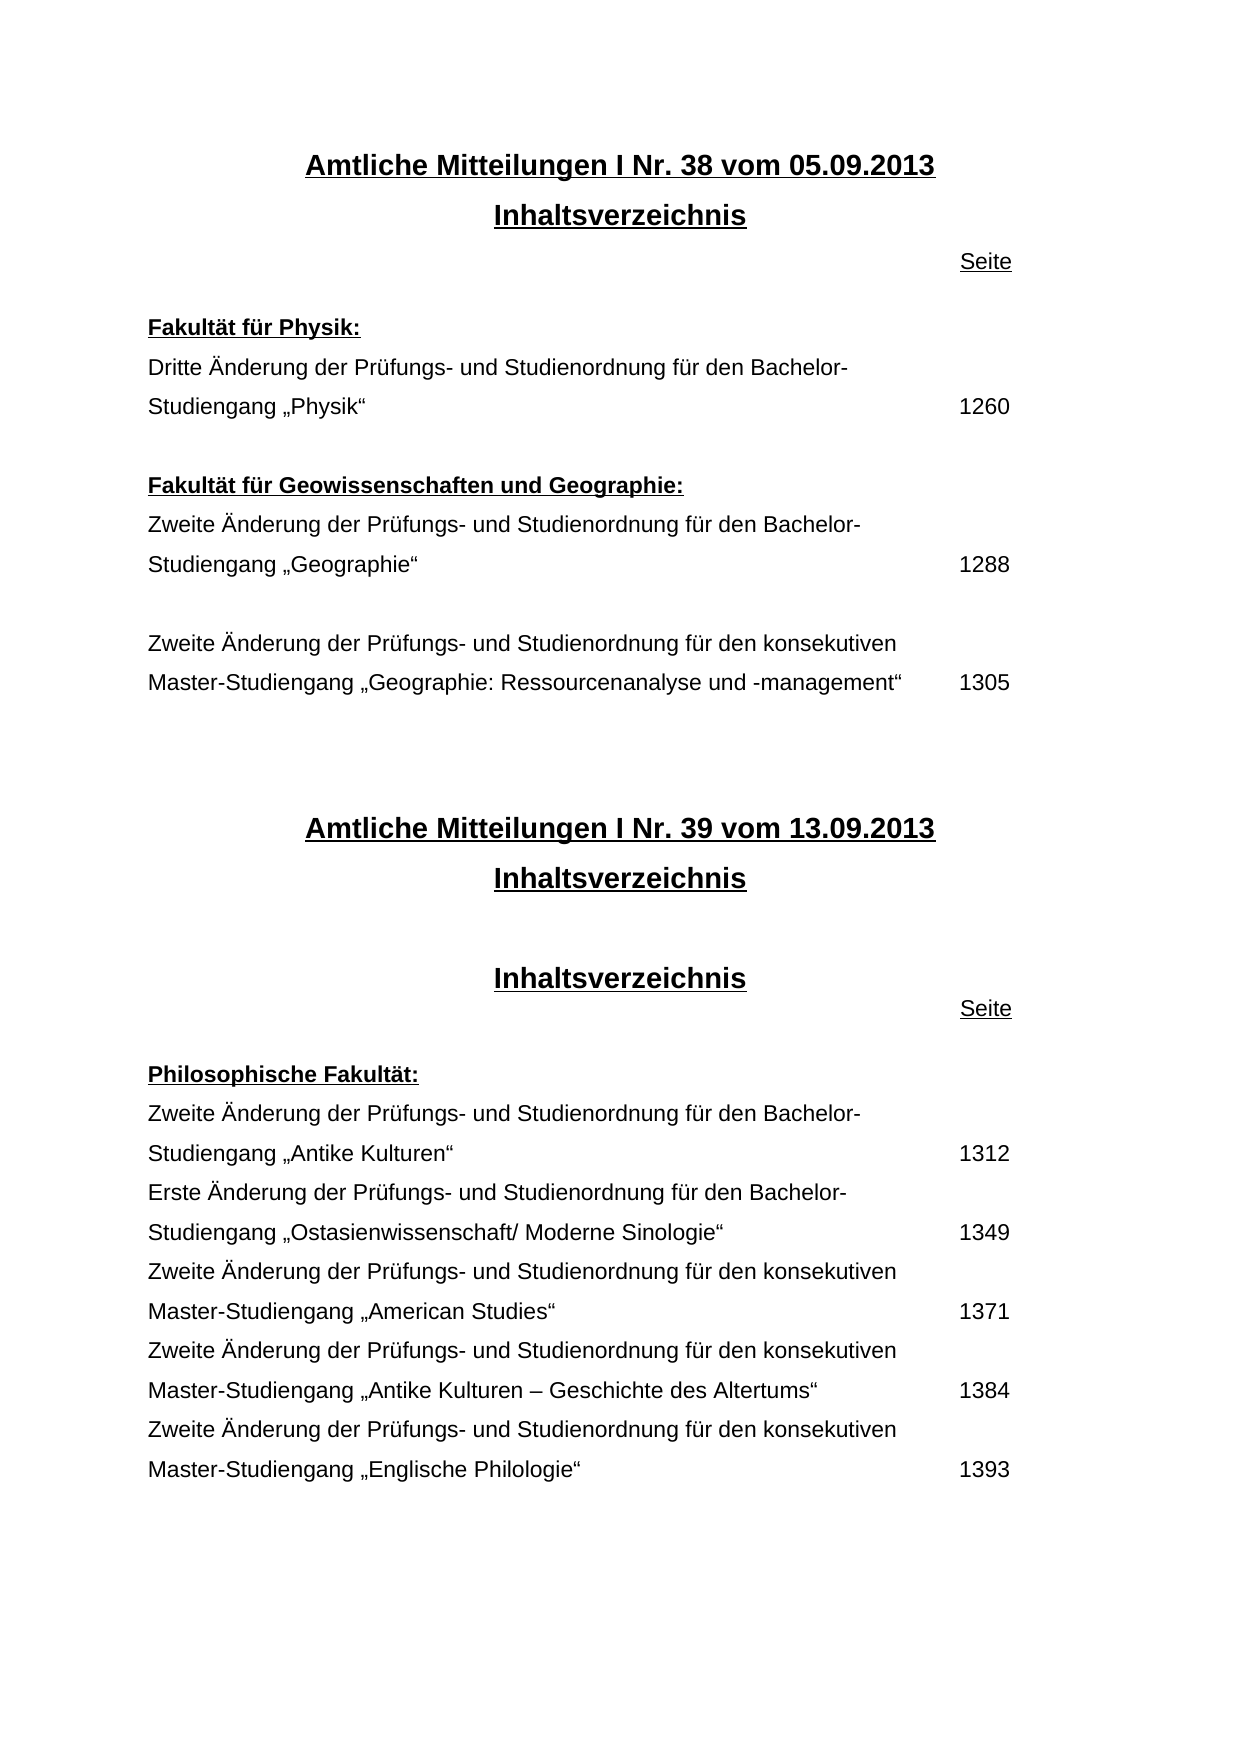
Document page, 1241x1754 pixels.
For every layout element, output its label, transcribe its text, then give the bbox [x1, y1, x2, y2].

text Fakultät für Physik: [148, 314, 1211, 340]
text Dritte Änderung der Prüfungs- und Studienordnung für den Bachelor- Studiengang „Physik“ 1260 [148, 353, 1211, 419]
text Zweite Änderung der Prüfungs- und Studienordnung für den konsekutiven Master-Studiengang „Geographie: Ressourcenanalyse und -management“ 1305 [148, 630, 1093, 696]
text Amtliche Mitteilungen I Nr. 39 vom 13.09.2013 [148, 811, 1093, 844]
text Amtliche Mitteilungen I Nr. 38 vom 05.09.2013 [148, 148, 1093, 181]
text Zweite Änderung der Prüfungs- und Studienordnung für den konsekutiven Master-Studiengang „American Studies“ 1371 [148, 1258, 1093, 1324]
text Zweite Änderung der Prüfungs- und Studienordnung für den Bachelor- Studiengang „Antike Kulturen“ 1312 [148, 1100, 1211, 1166]
text Inhaltsverzeichnis [148, 198, 1093, 231]
text Zweite Änderung der Prüfungs- und Studienordnung für den konsekutiven Master-Studiengang „Antike Kulturen – Geschichte des Altertums“ 1384 [148, 1337, 1093, 1403]
text Zweite Änderung der Prüfungs- und Studienordnung für den konsekutiven Master-Studiengang „Englische Philologie“ 1393 [148, 1416, 1093, 1482]
subtitle Inhaltsverzeichnis [148, 962, 1093, 995]
text Inhaltsverzeichnis [148, 861, 1093, 895]
text Fakultät für Geowissenschaften und Geographie: [148, 472, 1093, 498]
text Philosophische Fakultät: [148, 1061, 1211, 1087]
text Zweite Änderung der Prüfungs- und Studienordnung für den Bachelor- Studiengang „Geographie“ 1288 [148, 511, 1093, 577]
subtitle Seite [148, 248, 1093, 274]
subtitle Seite [148, 995, 1093, 1021]
text Erste Änderung der Prüfungs- und Studienordnung für den Bachelor- Studiengang „Ostasienwissenschaft/ Moderne Sinologie“ 1349 [148, 1179, 1093, 1245]
